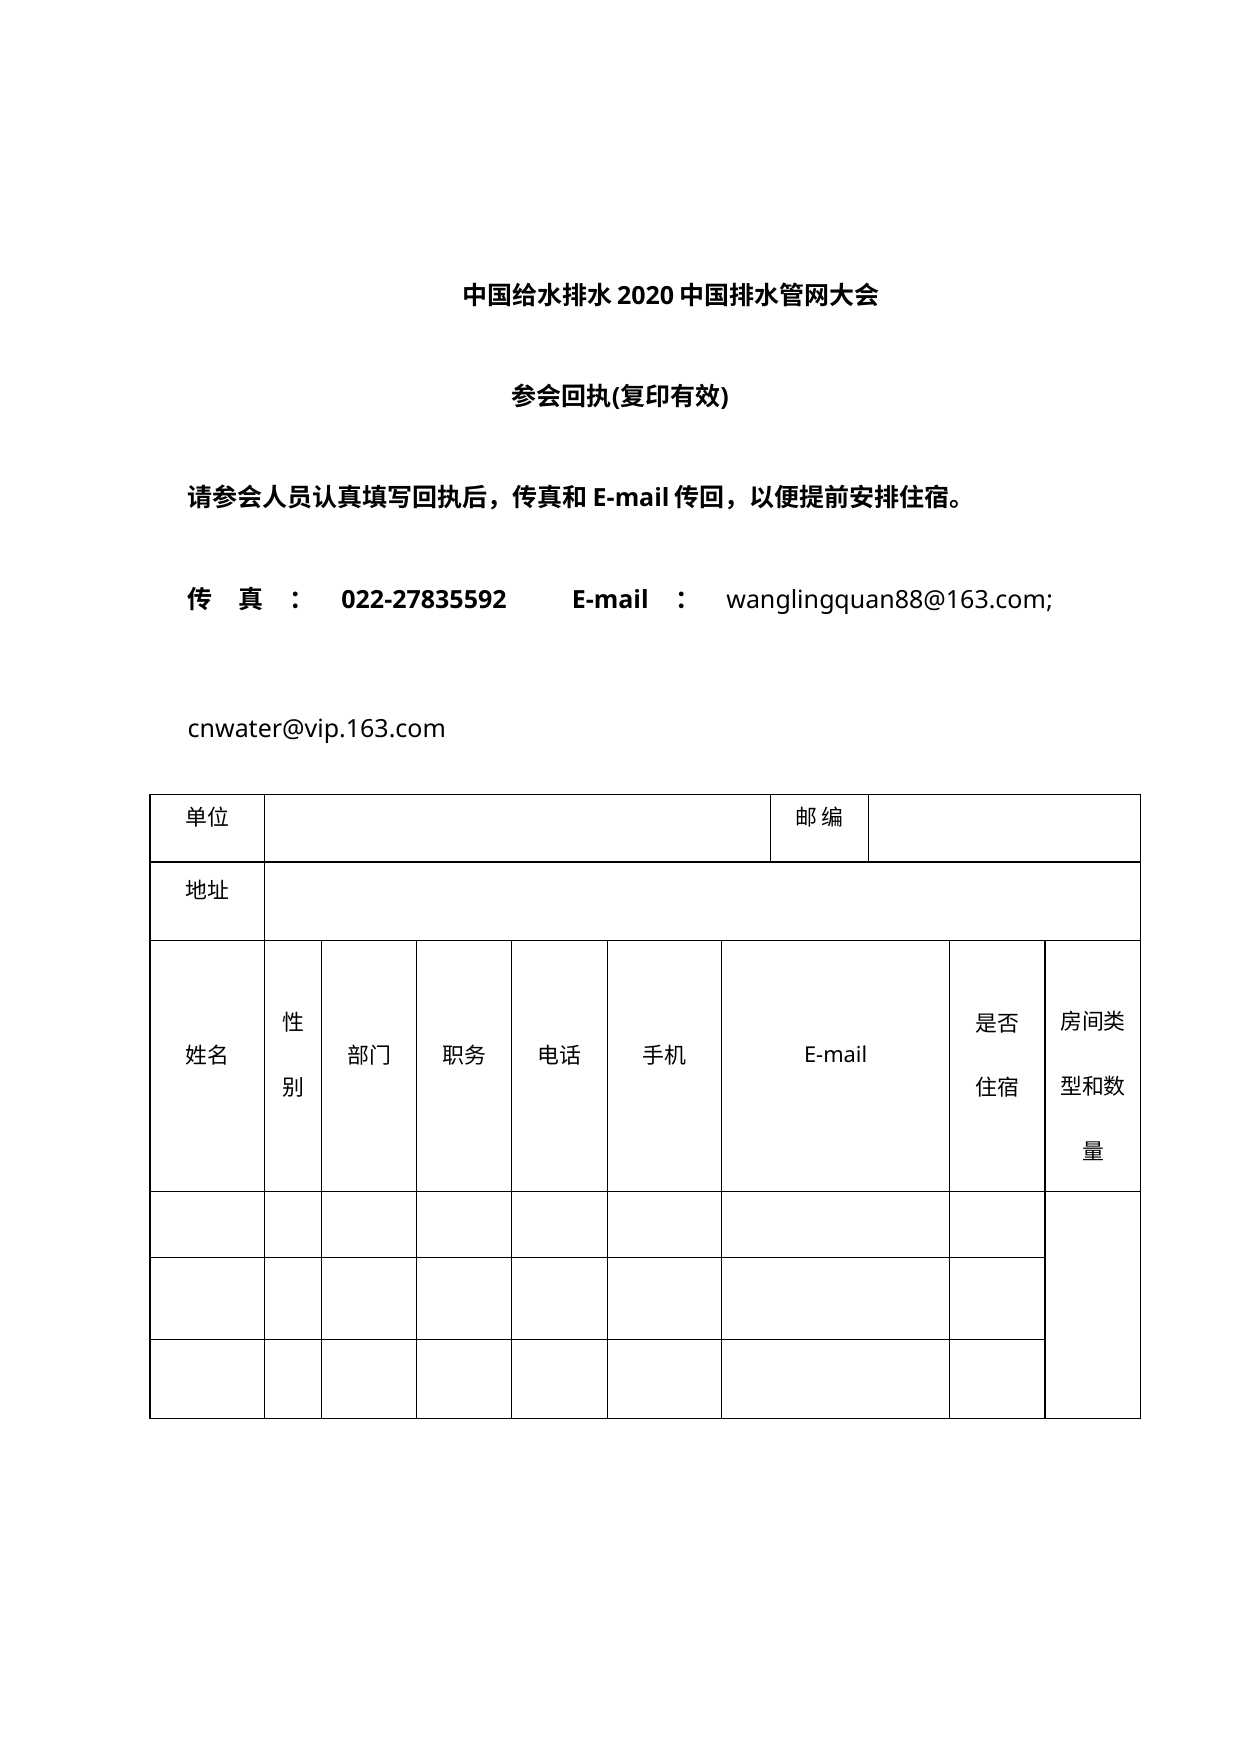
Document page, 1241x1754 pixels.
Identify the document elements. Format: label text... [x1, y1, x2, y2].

table_cell [151, 1340, 264, 1418]
table_cell [608, 1192, 721, 1257]
table_cell 职务 [417, 941, 511, 1191]
table_cell 性别 [265, 941, 321, 1191]
table_cell 部门 [322, 941, 416, 1191]
table_cell [722, 1340, 949, 1418]
table_cell [151, 1192, 264, 1257]
table_header 单位 [151, 795, 264, 861]
table_cell [722, 1192, 949, 1257]
table_cell [722, 1258, 949, 1338]
table_cell [265, 863, 1140, 940]
table_cell [608, 1258, 721, 1338]
table_cell [322, 1340, 416, 1418]
table_cell [417, 1258, 511, 1338]
table_cell [950, 1340, 1044, 1418]
table_cell [512, 1192, 607, 1257]
table_cell [417, 1340, 511, 1418]
table_cell 姓名 [151, 941, 264, 1191]
table_cell 手机 [608, 941, 721, 1191]
table_cell [512, 1258, 607, 1338]
table_cell [322, 1258, 416, 1338]
table_cell 电话 [512, 941, 607, 1191]
table_cell [950, 1192, 1044, 1257]
table_header [265, 795, 770, 861]
table_cell [512, 1340, 607, 1418]
table_cell [265, 1192, 321, 1257]
table_cell 房间类型和数量 [1046, 941, 1140, 1191]
table_cell 是否 住宿 [950, 941, 1044, 1191]
table_cell [265, 1340, 321, 1418]
table_cell [151, 1258, 264, 1338]
table_cell 地址 [151, 863, 264, 940]
table_cell E-mail [722, 941, 949, 1191]
table_cell [608, 1340, 721, 1418]
table_cell [322, 1192, 416, 1257]
text 参会回执(复印有效) [187, 362, 1053, 427]
text 中国给水排水2020中国排水管网大会 [187, 261, 1053, 326]
table_cell [950, 1258, 1044, 1338]
table_header 邮 编 [771, 795, 868, 861]
text 传真：022-27835592 E-mail：wanglingquan88@163.com; cnwater@vip.163.com [187, 565, 1053, 760]
table_cell [265, 1258, 321, 1338]
text 请参会人员认真填写回执后，传真和E-mail传回，以便提前安排住宿。 [187, 463, 1053, 528]
table_cell [1046, 1192, 1140, 1418]
table_cell [417, 1192, 511, 1257]
table_header [869, 795, 1140, 861]
